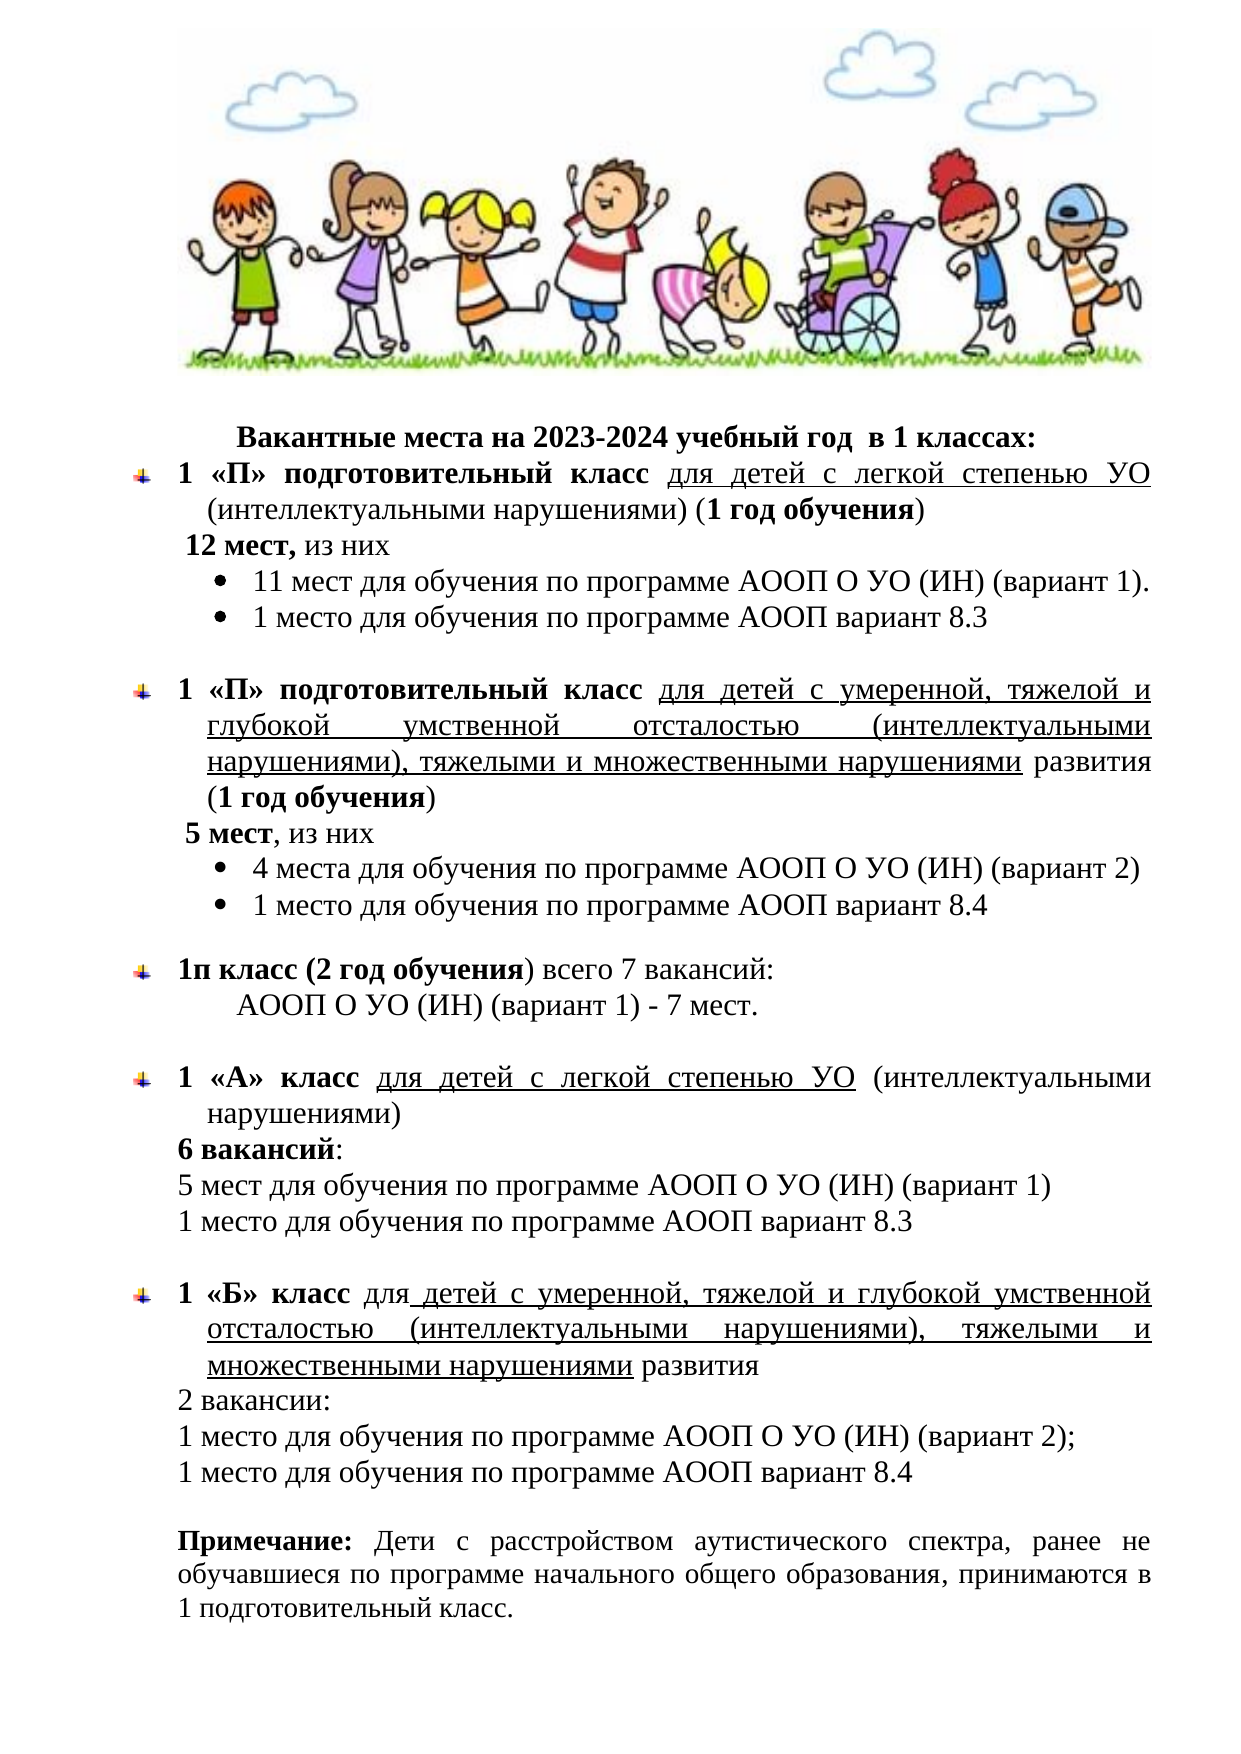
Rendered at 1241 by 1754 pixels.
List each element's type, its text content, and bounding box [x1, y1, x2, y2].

list 1 место для обучения по программе АООП вариант 8.4 [215, 886, 1152, 922]
text 1 место для обучения по программе АООП вариант 8.3 [177, 1202, 1152, 1238]
picture [133, 1286, 151, 1304]
list 1п класс (2 год обучения) всего 7 вакансий: [133, 950, 1152, 986]
text Вакантные места на 2023-2024 учебный год в 1 классах: [177, 418, 1152, 454]
picture [133, 682, 151, 700]
picture [133, 467, 151, 484]
text Примечание: Дети с расстройством аутистического спектра, ранее не обучавшиеся по программе начального общего образования, принимаются в 1 подготовительный класс. [177, 1523, 1152, 1624]
picture [177, 28, 1152, 376]
text 1 место для обучения по программе АООП О УО (ИН) (вариант 2); [177, 1418, 1152, 1453]
list 1 «Б» класс для детей с умеренной, тяжелой и глубокой умственной отсталостью (интеллектуальными нарушениями), тяжелыми и множественными нарушениями развития [133, 1274, 1152, 1382]
text 2 вакансии: [177, 1382, 1152, 1418]
text АООП О УО (ИН) (вариант 1) - 7 мест. [177, 986, 1152, 1022]
list 1 «П» подготовительный класс для детей с легкой степенью УО (интеллектуальными нарушениями) (1 год обучения) [133, 454, 1152, 526]
text 5 мест для обучения по программе АООП О УО (ИН) (вариант 1) [177, 1166, 1152, 1202]
list 1 «П» подготовительный класс для детей с умеренной, тяжелой и глубокой умственной отсталостью (интеллектуальными нарушениями), тяжелыми и множественными нарушениями развития (1 год обучения) [133, 670, 1152, 814]
picture [133, 1070, 151, 1088]
list 11 мест для обучения по программе АООП О УО (ИН) (вариант 1). [215, 562, 1152, 598]
text 1 место для обучения по программе АООП вариант 8.4 [177, 1453, 1152, 1489]
text 6 вакансий: [177, 1130, 1152, 1166]
list 5 мест, из них [177, 814, 1152, 850]
text 12 мест, из них [177, 526, 1152, 562]
list 1 «А» класс для детей с легкой степенью УО (интеллектуальными нарушениями) [133, 1058, 1152, 1130]
picture [133, 963, 151, 980]
list 4 места для обучения по программе АООП О УО (ИН) (вариант 2) [215, 850, 1152, 886]
list 1 место для обучения по программе АООП вариант 8.3 [215, 598, 1152, 634]
